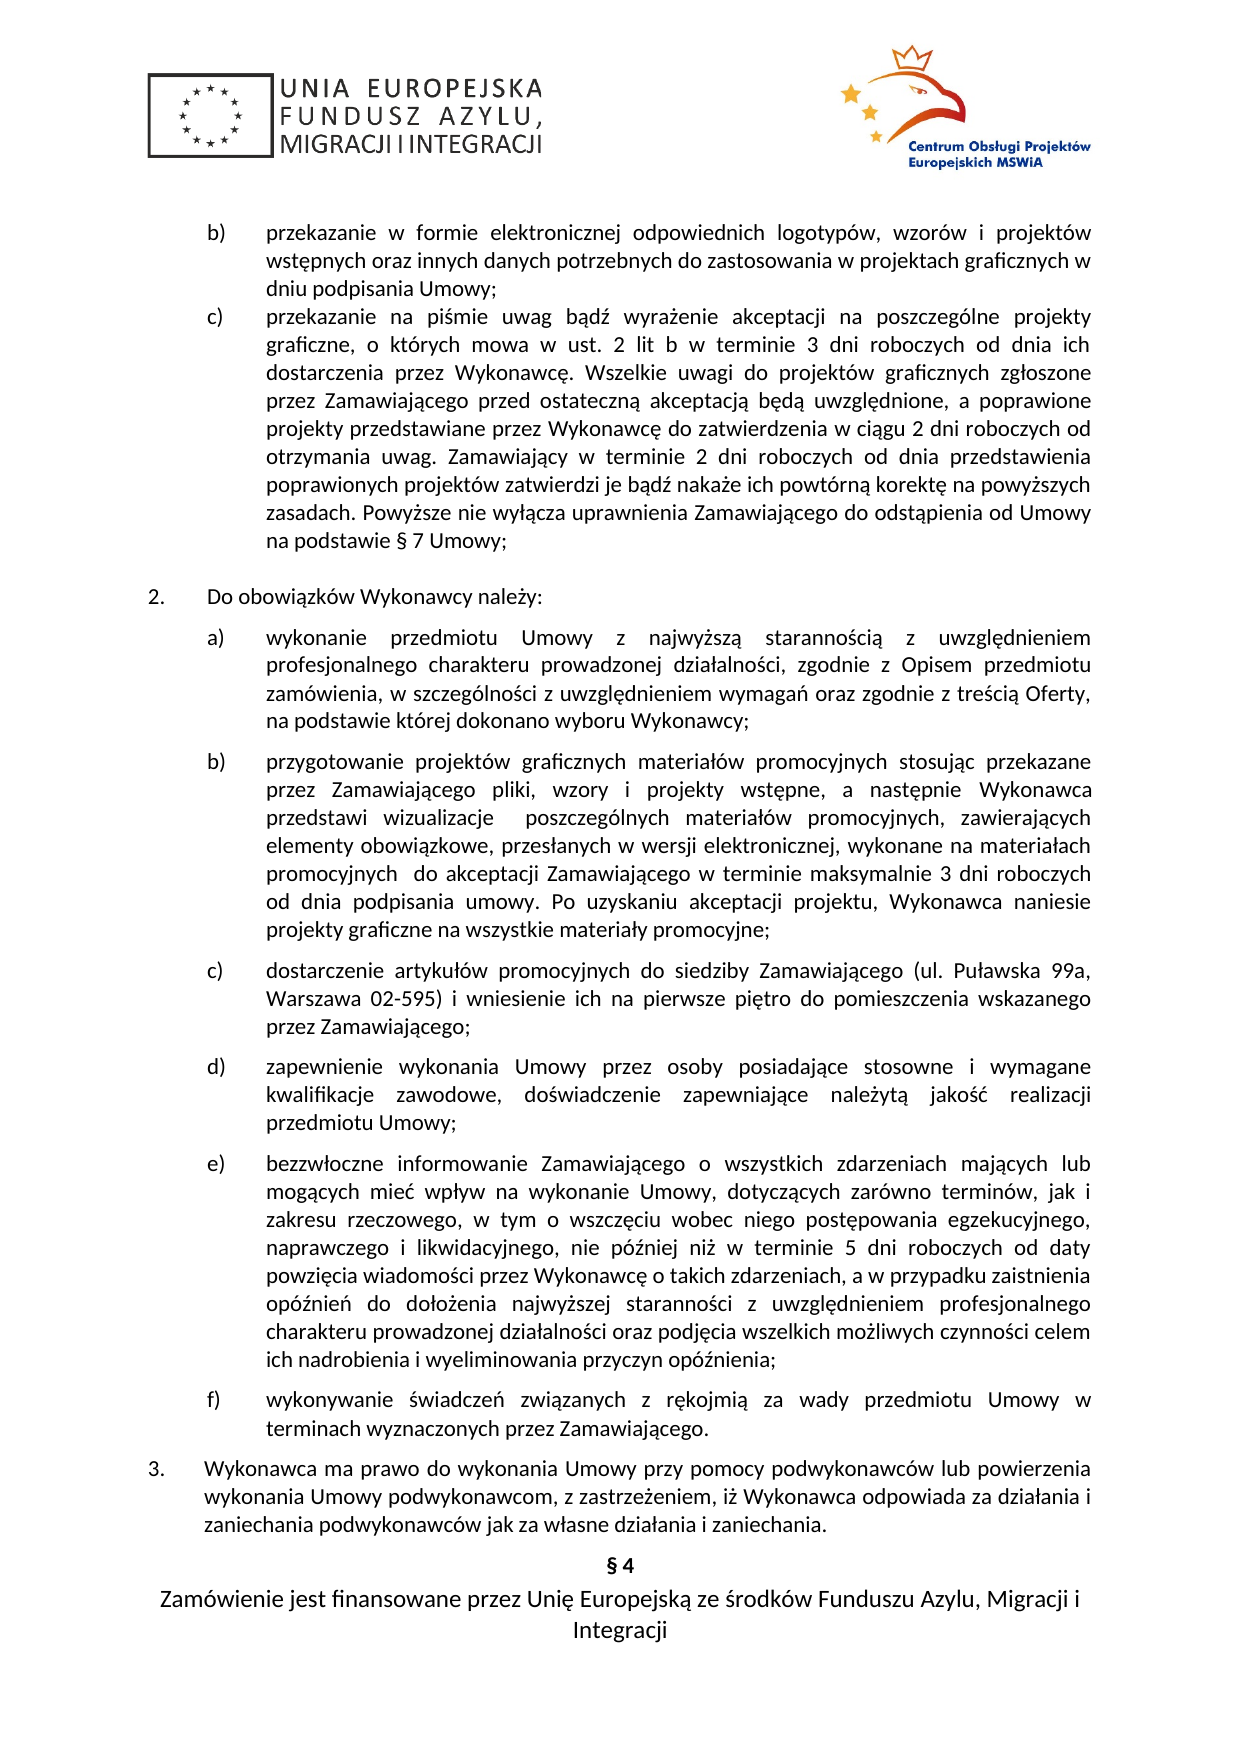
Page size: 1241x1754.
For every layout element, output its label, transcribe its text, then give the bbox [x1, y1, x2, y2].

picture [147, 73, 542, 158]
picture [818, 23, 1111, 191]
list przekazanie na piśmie uwag bądź wyrażenie akceptacji na poszczególne projekty graficzne, o których mowa w ust. 2 lit b w terminie 3 dni roboczych od dnia ich dostarczenia przez Wykonawcę. Wszelkie uwagi do projektów graficznych zgłoszone przez Zamawiającego przed ostateczną akceptacją będą uwzględnione, a poprawione projekty przedstawiane przez Wykonawcę do zatwierdzenia w ciągu 2 dni roboczych od otrzymania uwag. Zamawiający w terminie 2 dni roboczych od dnia przedstawienia poprawionych projektów zatwierdzi je bądź nakaże ich powtórną korektę na powyższych zasadach. Powyższe nie wyłącza uprawnienia Zamawiającego do odstąpienia od Umowy na podstawie § 7 Umowy; [207, 302, 1092, 554]
text f) wykonywanie świadczeń związanych z rękojmią za wady przedmiotu Umowy w terminach wyznaczonych przez Zamawiającego. [207, 1386, 1092, 1442]
list przygotowanie projektów graficznych materiałów promocyjnych stosując przekazane przez Zamawiającego pliki, wzory i projekty wstępne, a następnie Wykonawca przedstawi wizualizacje poszczególnych materiałów promocyjnych, zawierających elementy obowiązkowe, przesłanych w wersji elektronicznej, wykonane na materiałach promocyjnych do akceptacji Zamawiającego w terminie maksymalnie 3 dni roboczych od dnia podpisania umowy. Po uzyskaniu akceptacji projektu, Wykonawca naniesie projekty graficzne na wszystkie materiały promocyjne; [207, 747, 1092, 943]
list przekazanie w formie elektronicznej odpowiednich logotypów, wzorów i projektów wstępnych oraz innych danych potrzebnych do zastosowania w projektach graficznych w dniu podpisania Umowy; [207, 218, 1092, 302]
text 3. Wykonawca ma prawo do wykonania Umowy przy pomocy podwykonawców lub powierzenia wykonania Umowy podwykonawcom, z zastrzeżeniem, iż Wykonawca odpowiada za działania i zaniechania podwykonawców jak za własne działania i zaniechania. [148, 1454, 1092, 1538]
list dostarczenie artykułów promocyjnych do siedziby Zamawiającego (ul. Puławska 99a, Warszawa 02-595) i wniesienie ich na pierwsze piętro do pomieszczenia wskazanego przez Zamawiającego; [207, 956, 1092, 1040]
text e) bezzwłoczne informowanie Zamawiającego o wszystkich zdarzeniach mających lub mogących mieć wpływ na wykonanie Umowy, dotyczących zarówno terminów, jak i zakresu rzeczowego, w tym o wszczęciu wobec niego postępowania egzekucyjnego, naprawczego i likwidacyjnego, nie później niż w terminie 5 dni roboczych od daty powzięcia wiadomości przez Wykonawcę o takich zdarzeniach, a w przypadku zaistnienia opóźnień do dołożenia najwyższej staranności z uwzględnieniem profesjonalnego charakteru prowadzonej działalności oraz podjęcia wszelkich możliwych czynności celem ich nadrobienia i wyeliminowania przyczyn opóźnienia; [207, 1149, 1092, 1373]
text § 4 [148, 1551, 1092, 1579]
list Do obowiązków Wykonawcy należy: [148, 582, 1092, 610]
list wykonanie przedmiotu Umowy z najwyższą starannością z uwzględnieniem profesjonalnego charakteru prowadzonej działalności, zgodnie z Opisem przedmiotu zamówienia, w szczególności z uwzględnieniem wymagań oraz zgodnie z treścią Oferty, na podstawie której dokonano wyboru Wykonawcy; [207, 623, 1092, 735]
text d) zapewnienie wykonania Umowy przez osoby posiadające stosowne i wymagane kwalifikacje zawodowe, doświadczenie zapewniające należytą jakość realizacji przedmiotu Umowy; [207, 1052, 1092, 1136]
